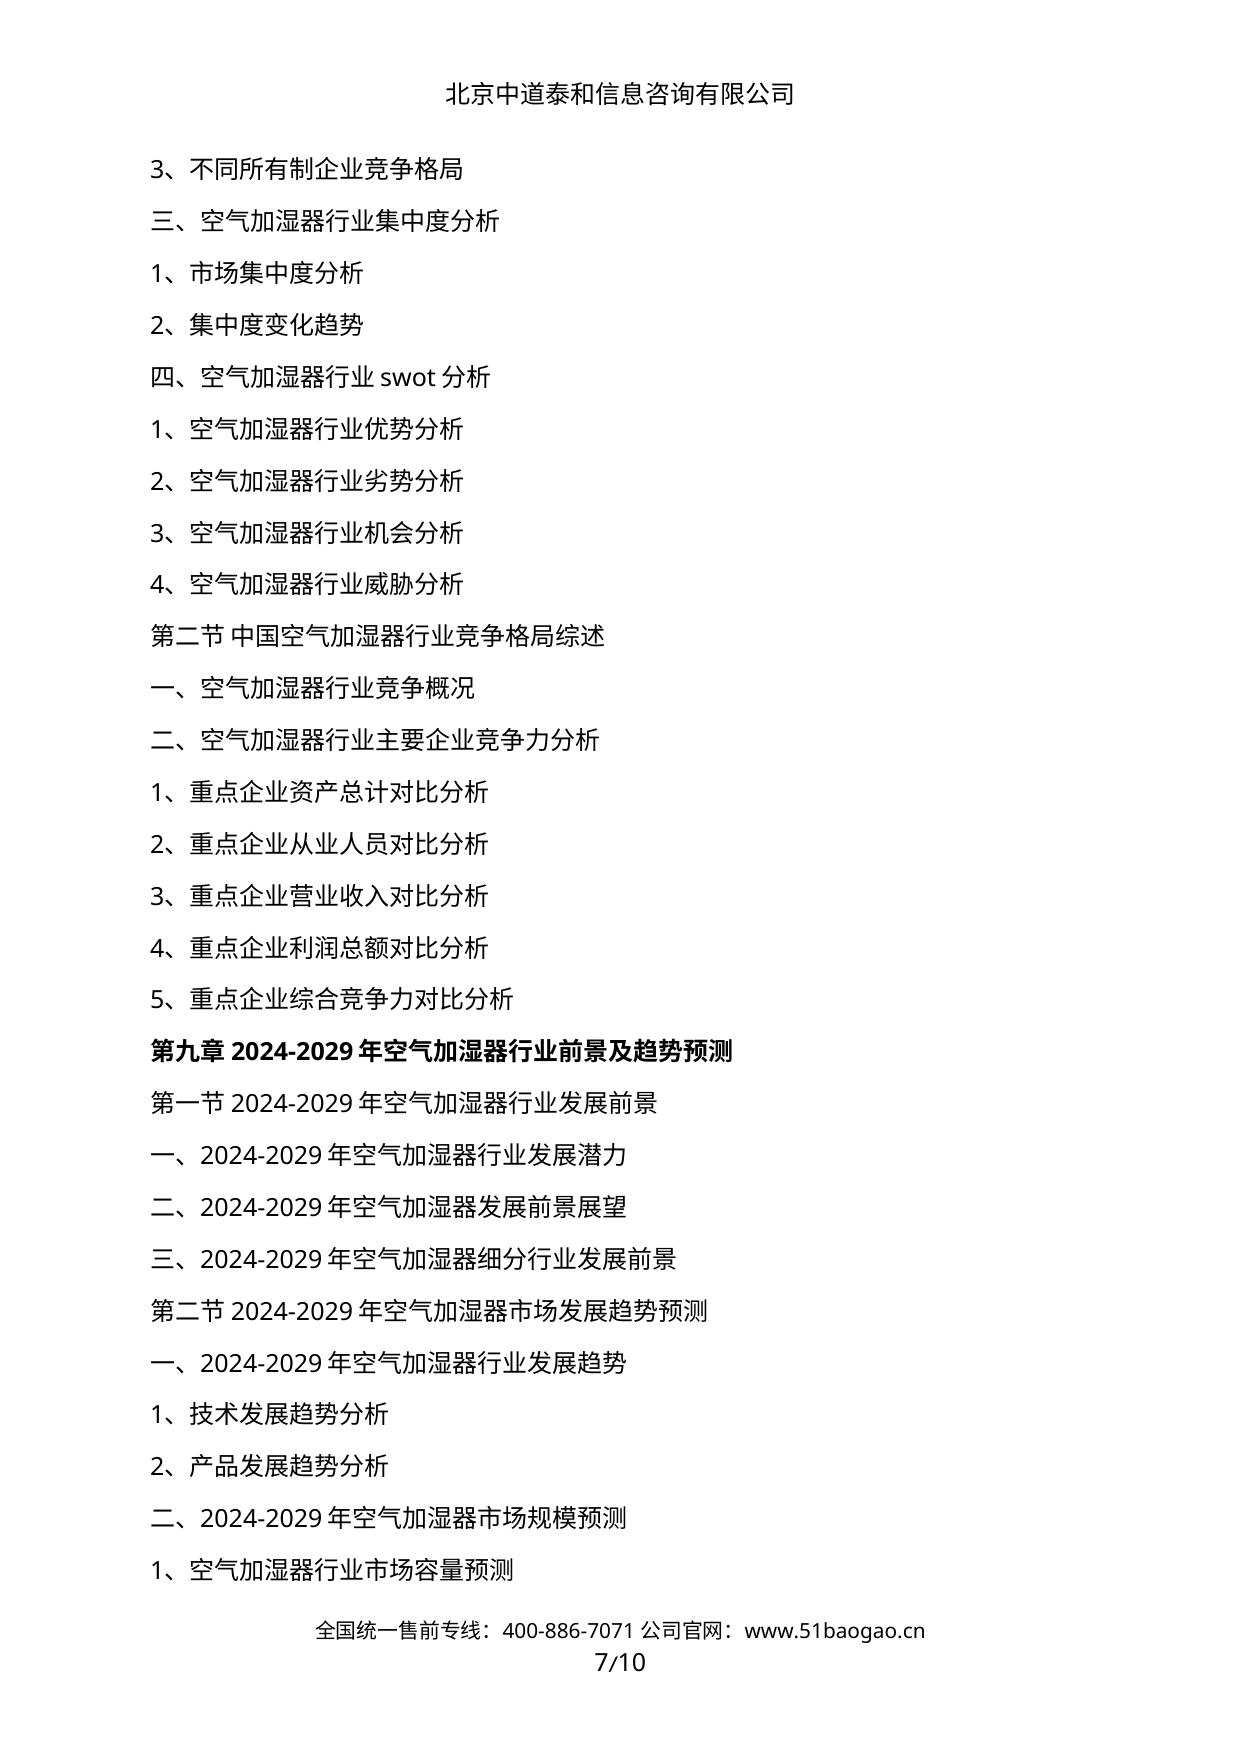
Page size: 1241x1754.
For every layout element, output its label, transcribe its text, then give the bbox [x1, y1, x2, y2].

text 1、空气加湿器行业市场容量预测 [150, 1551, 1090, 1587]
text 第九章 2024-2029年空气加湿器行业前景及趋势预测 [150, 1032, 1090, 1068]
text 二、空气加湿器行业主要企业竞争力分析 [150, 721, 1090, 757]
text 一、空气加湿器行业竞争概况 [150, 669, 1090, 705]
text 一、2024-2029年空气加湿器行业发展潜力 [150, 1136, 1090, 1172]
text 四、空气加湿器行业swot分析 [150, 357, 1090, 394]
text 一、2024-2029年空气加湿器行业发展趋势 [150, 1343, 1090, 1379]
text 二、2024-2029年空气加湿器发展前景展望 [150, 1187, 1090, 1224]
text 2、重点企业从业人员对比分析 [150, 824, 1090, 861]
text 二、2024-2029年空气加湿器市场规模预测 [150, 1499, 1090, 1535]
text 3、重点企业营业收入对比分析 [150, 876, 1090, 912]
text 三、2024-2029年空气加湿器细分行业发展前景 [150, 1239, 1090, 1276]
text 1、技术发展趋势分析 [150, 1395, 1090, 1431]
text 2、空气加湿器行业劣势分析 [150, 461, 1090, 497]
text 三、空气加湿器行业集中度分析 [150, 202, 1090, 238]
text 第一节 2024-2029年空气加湿器行业发展前景 [150, 1084, 1090, 1120]
text 4、重点企业利润总额对比分析 [150, 928, 1090, 964]
text 2、集中度变化趋势 [150, 306, 1090, 342]
text 1、重点企业资产总计对比分析 [150, 772, 1090, 809]
text 第二节 2024-2029年空气加湿器市场发展趋势预测 [150, 1291, 1090, 1327]
text 3、空气加湿器行业机会分析 [150, 513, 1090, 549]
text 1、空气加湿器行业优势分析 [150, 409, 1090, 446]
text 3、不同所有制企业竞争格局 [150, 150, 1090, 186]
text 5、重点企业综合竞争力对比分析 [150, 980, 1090, 1016]
text 2、产品发展趋势分析 [150, 1447, 1090, 1483]
text 4、空气加湿器行业威胁分析 [150, 565, 1090, 601]
text 1、市场集中度分析 [150, 254, 1090, 290]
text 第二节 中国空气加湿器行业竞争格局综述 [150, 617, 1090, 653]
